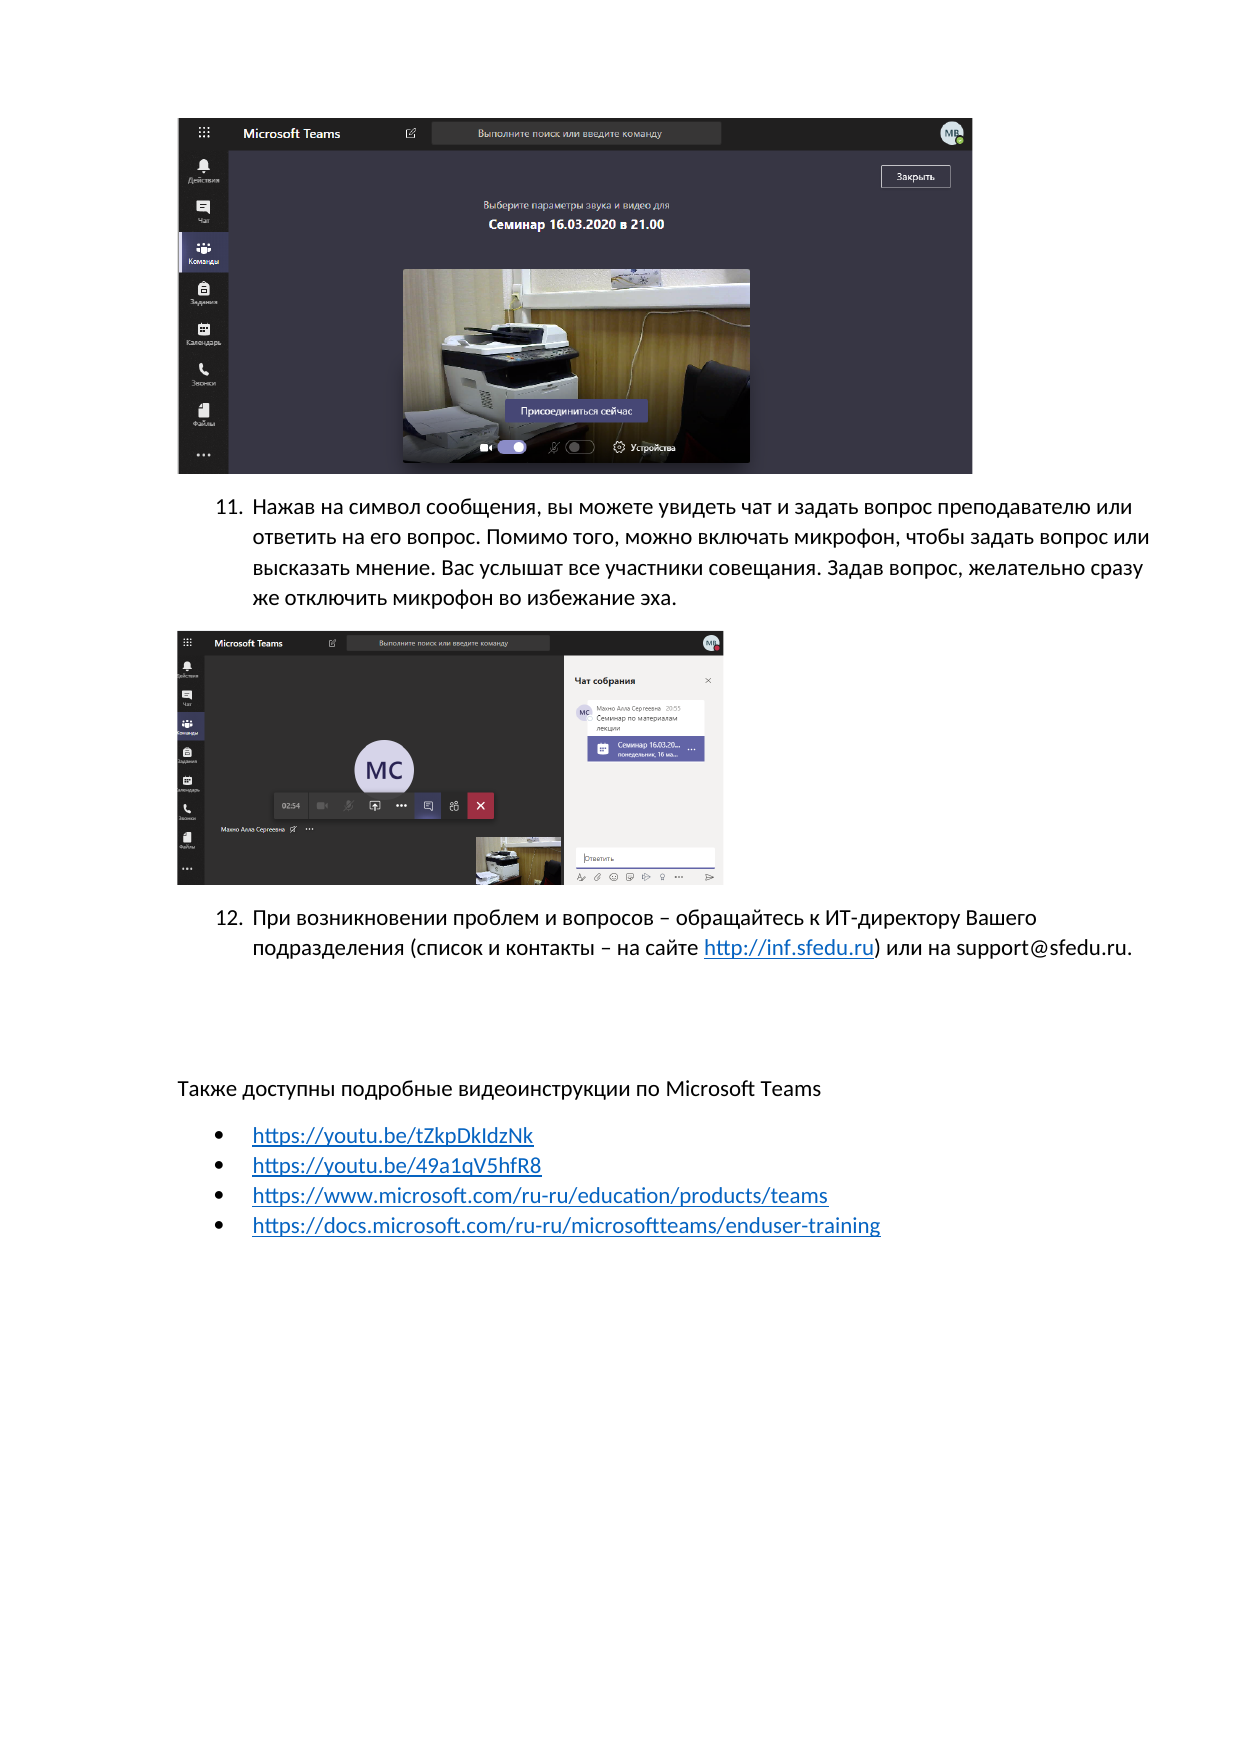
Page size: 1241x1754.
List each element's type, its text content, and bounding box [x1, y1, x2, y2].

list https://docs.microsoft.com/ru-ru/microsoftteams/enduser-training [215, 1212, 1152, 1239]
list https://youtu.be/tZkpDkIdzNk [215, 1121, 1152, 1149]
list При возникновении проблем и вопросов – обращайтесь к ИТ-директору Вашего подразделения (список и контакты – на сайте http://inf.sfedu.ru) или на support@sfedu.ru. [215, 903, 1152, 961]
picture [177, 629, 724, 885]
list Нажав на символ сообщения, вы можете увидеть чат и задать вопрос преподавателю или ответить на его вопрос. Помимо того, можно включать микрофон, чтобы задать вопрос или высказать мнение. Вас услышат все участники совещания. Задав вопрос, желательно сразу же отключить микрофон во избежание эха. [215, 492, 1152, 611]
list https://youtu.be/49a1qV5hfR8 [215, 1151, 1152, 1179]
picture [177, 118, 973, 474]
text Также доступны подробные видеоинструкции по Microsoft Teams [177, 1074, 1152, 1102]
list https://www.microsoft.com/ru-ru/education/products/teams [215, 1181, 1152, 1209]
